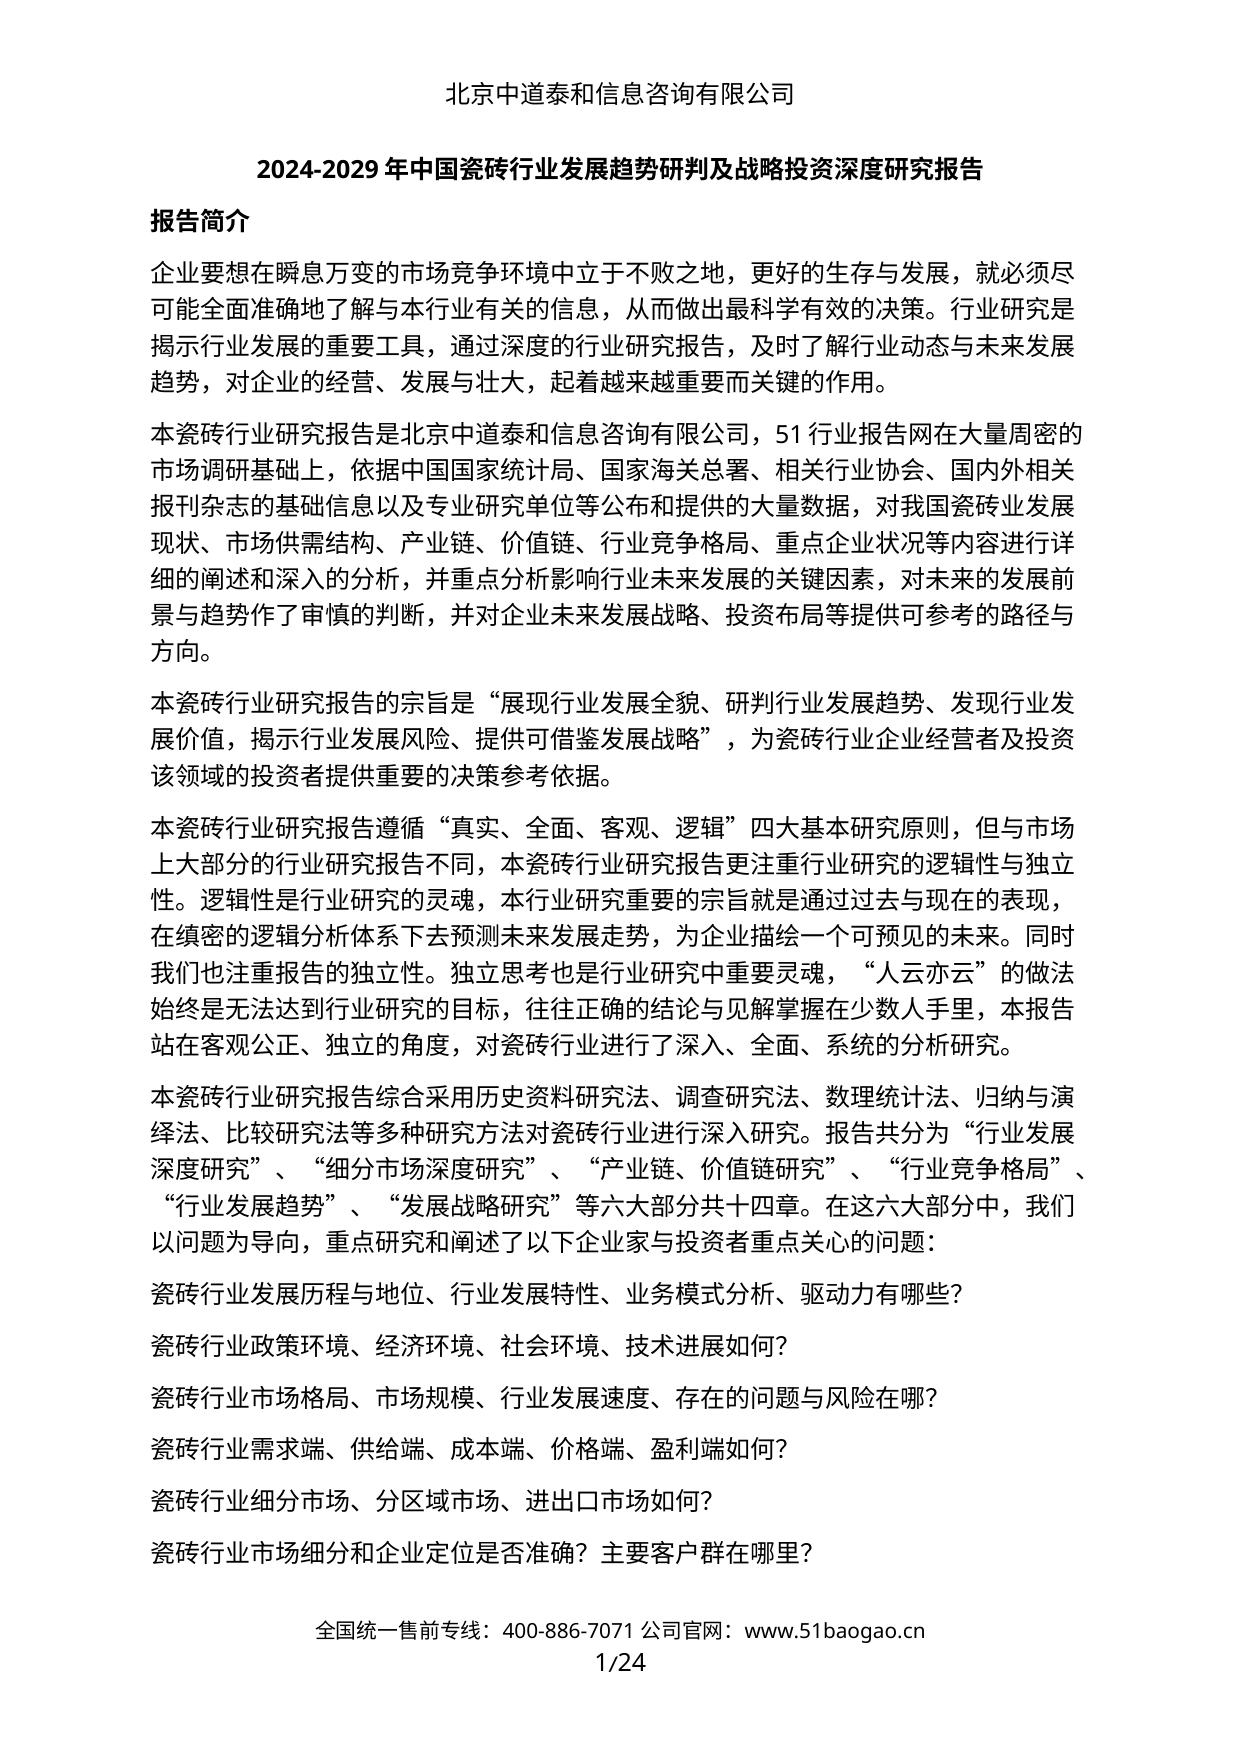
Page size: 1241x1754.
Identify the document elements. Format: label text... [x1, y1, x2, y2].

text 报告简介 [150, 202, 1090, 238]
text 本瓷砖行业研究报告是北京中道泰和信息咨询有限公司，51行业报告网在大量周密的市场调研基础上，依据中国国家统计局、国家海关总署、相关行业协会、国内外相关报刊杂志的基础信息以及专业研究单位等公布和提供的大量数据，对我国瓷砖业发展现状、市场供需结构、产业链、价值链、行业竞争格局、重点企业状况等内容进行详细的阐述和深入的分析，并重点分析影响行业未来发展的关键因素，对未来的发展前景与趋势作了审慎的判断，并对企业未来发展战略、投资布局等提供可参考的路径与方向。 [150, 414, 1090, 668]
text 2024-2029年中国瓷砖行业发展趋势研判及战略投资深度研究报告 [150, 150, 1090, 186]
text 瓷砖行业市场格局、市场规模、行业发展速度、存在的问题与风险在哪？ [150, 1378, 1090, 1414]
text 瓷砖行业政策环境、经济环境、社会环境、技术进展如何？ [150, 1326, 1090, 1362]
text 本瓷砖行业研究报告遵循“真实、全面、客观、逻辑”四大基本研究原则，但与市场上大部分的行业研究报告不同，本瓷砖行业研究报告更注重行业研究的逻辑性与独立性。逻辑性是行业研究的灵魂，本行业研究重要的宗旨就是通过过去与现在的表现，在缜密的逻辑分析体系下去预测未来发展走势，为企业描绘一个可预见的未来。同时我们也注重报告的独立性。独立思考也是行业研究中重要灵魂，“人云亦云”的做法始终是无法达到行业研究的目标，往往正确的结论与见解掌握在少数人手里，本报告站在客观公正、独立的角度，对瓷砖行业进行了深入、全面、系统的分析研究。 [150, 808, 1090, 1062]
text 瓷砖行业细分市场、分区域市场、进出口市场如何？ [150, 1482, 1090, 1518]
text 企业要想在瞬息万变的市场竞争环境中立于不败之地，更好的生存与发展，就必须尽可能全面准确地了解与本行业有关的信息，从而做出最科学有效的决策。行业研究是揭示行业发展的重要工具，通过深度的行业研究报告，及时了解行业动态与未来发展趋势，对企业的经营、发展与壮大，起着越来越重要而关键的作用。 [150, 254, 1090, 399]
text 瓷砖行业市场细分和企业定位是否准确？主要客户群在哪里？ [150, 1534, 1090, 1570]
text 瓷砖行业需求端、供给端、成本端、价格端、盈利端如何？ [150, 1430, 1090, 1466]
text 本瓷砖行业研究报告综合采用历史资料研究法、调查研究法、数理统计法、归纳与演绎法、比较研究法等多种研究方法对瓷砖行业进行深入研究。报告共分为“行业发展深度研究”、“细分市场深度研究”、“产业链、价值链研究”、“行业竞争格局”、“行业发展趋势”、“发展战略研究”等六大部分共十四章。在这六大部分中，我们以问题为导向，重点研究和阐述了以下企业家与投资者重点关心的问题： [150, 1077, 1090, 1259]
text 本瓷砖行业研究报告的宗旨是“展现行业发展全貌、研判行业发展趋势、发现行业发展价值，揭示行业发展风险、提供可借鉴发展战略”，为瓷砖行业企业经营者及投资该领域的投资者提供重要的决策参考依据。 [150, 684, 1090, 792]
text 瓷砖行业发展历程与地位、行业发展特性、业务模式分析、驱动力有哪些？ [150, 1274, 1090, 1311]
